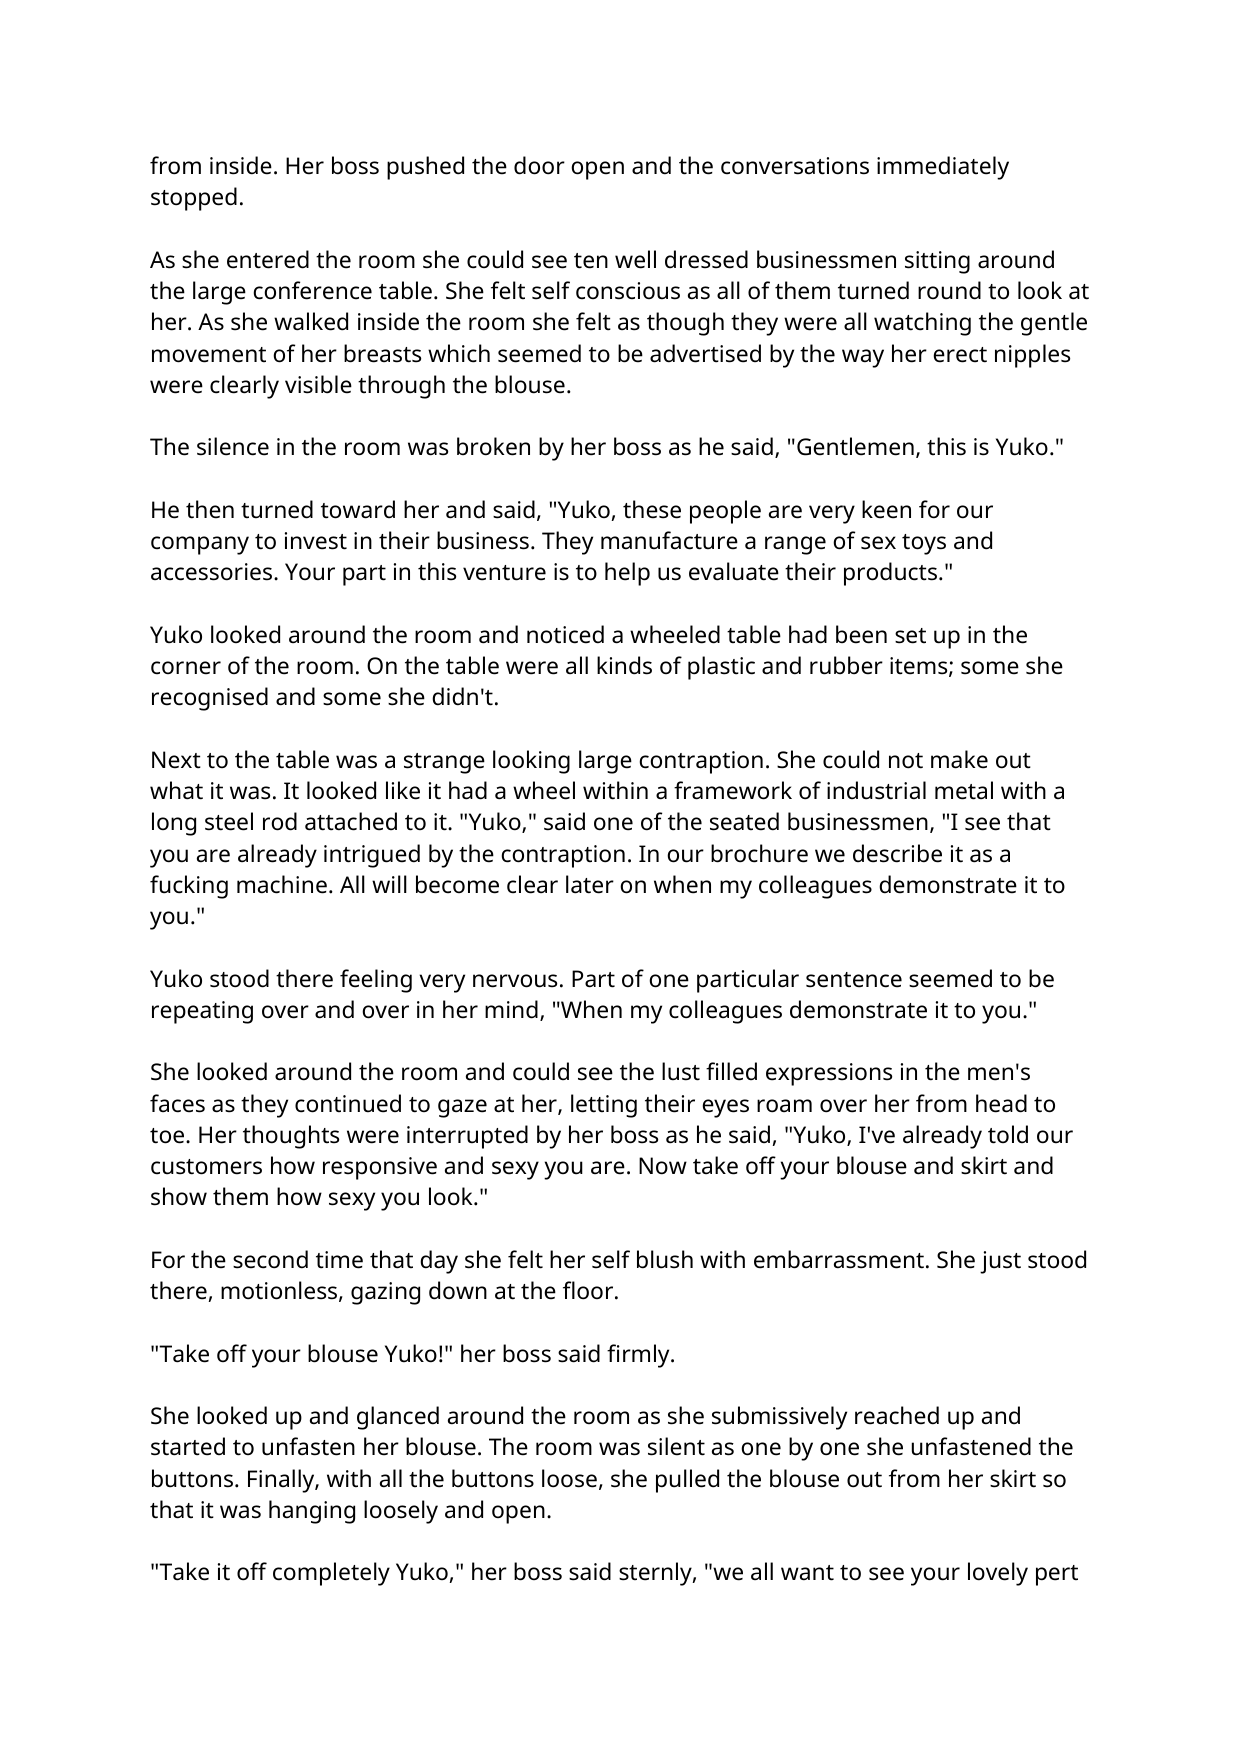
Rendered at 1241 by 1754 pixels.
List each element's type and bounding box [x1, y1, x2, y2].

text [150, 150, 1090, 1587]
